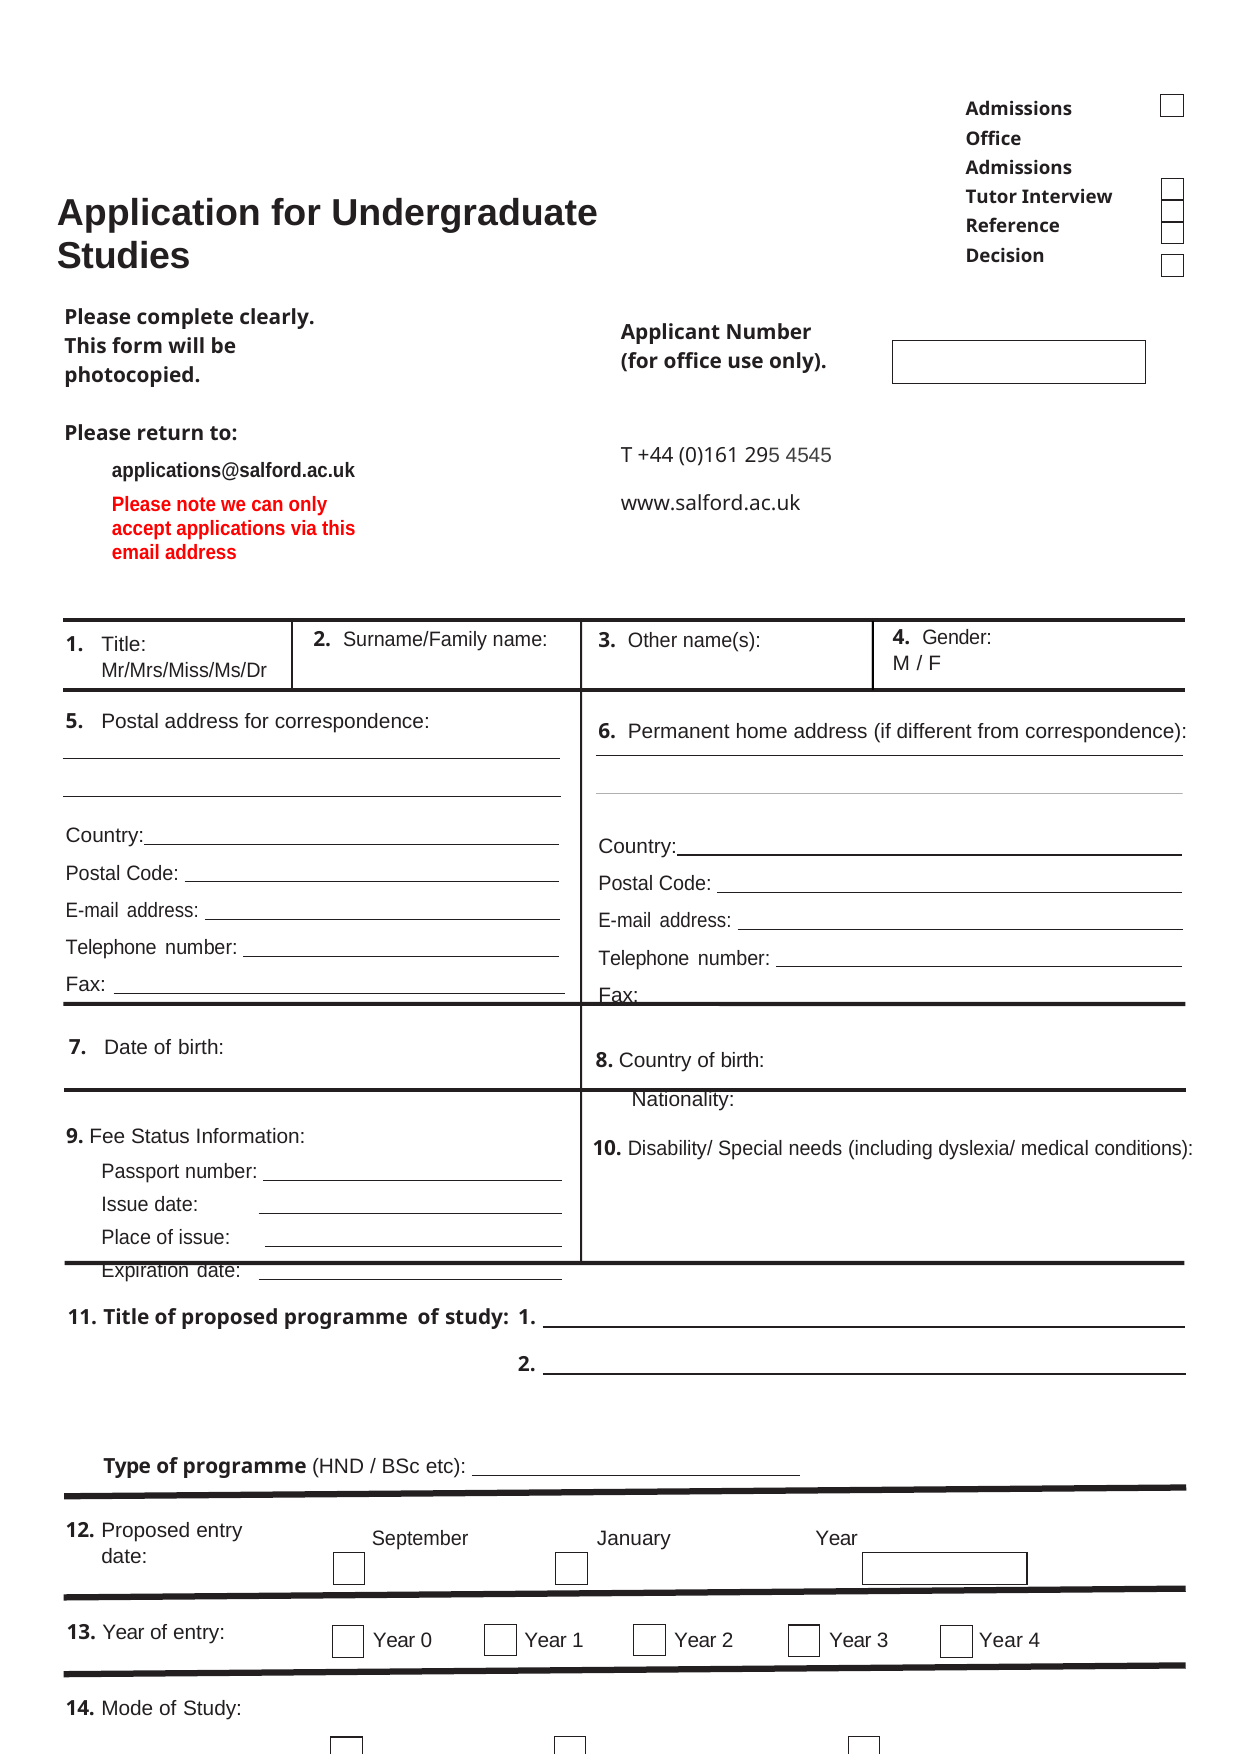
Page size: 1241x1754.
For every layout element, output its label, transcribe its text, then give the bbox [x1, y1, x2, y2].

text Passport number: Issue date: Place of issue: Expiration date: [101, 1159, 563, 1282]
text Please note we can only accept applications via this email address [112, 492, 370, 564]
text T +44 (0)161 295 4545 [621, 440, 1201, 468]
text Country: Postal Code: E-mail address: Telephone number: Fax: [598, 833, 1183, 1007]
text Country: Postal Code: E-mail address: Telephone number: Fax: [65, 823, 563, 996]
list Proposed entry date: [65, 1516, 290, 1568]
list Year of entry: [66, 1617, 227, 1646]
subtitle Please complete clearly. [64, 302, 370, 331]
text 2. [518, 1349, 1201, 1378]
text Year 1 [524, 1627, 585, 1651]
list Date of birth: [68, 1032, 567, 1061]
text September [372, 1526, 472, 1549]
text January Year [597, 1526, 1201, 1549]
subtitle Applicant Number (for office use only). [621, 317, 830, 375]
text This form will be photocopied. [64, 331, 370, 388]
list Title: Mr/Mrs/Miss/Ms/Dr [65, 629, 270, 682]
text Year 0 [373, 1627, 433, 1651]
list Permanent home address (if different from correspondence): [598, 717, 1201, 745]
list Postal address for correspondence: [65, 706, 567, 735]
subtitle Title of proposed programme of study: 1. [67, 1302, 1201, 1331]
list Mode of Study: [65, 1693, 1201, 1721]
text Year 2 [674, 1627, 734, 1651]
text www.salford.ac.uk [621, 491, 1029, 516]
text Year 4 [979, 1627, 1201, 1651]
list Disability/ Special needs (including dyslexia/ medical conditions): [592, 1133, 1201, 1162]
text 8. Country of birth: Nationality: [595, 1045, 868, 1111]
list Surname/Family name: [313, 624, 549, 653]
list Other name(s): [598, 626, 764, 654]
text applications@salford.ac.uk [112, 458, 370, 482]
list Gender: M / F [892, 622, 994, 675]
text Application for Undergraduate Studies [57, 190, 738, 276]
text Admissions Office Admissions Tutor Interview Reference Decision [965, 96, 1127, 267]
text Please return to: [64, 418, 370, 447]
text Year 3 [829, 1627, 889, 1651]
text 9. Fee Status Information: [66, 1121, 567, 1149]
text Type of programme (HND / BSc etc): [103, 1403, 1201, 1479]
